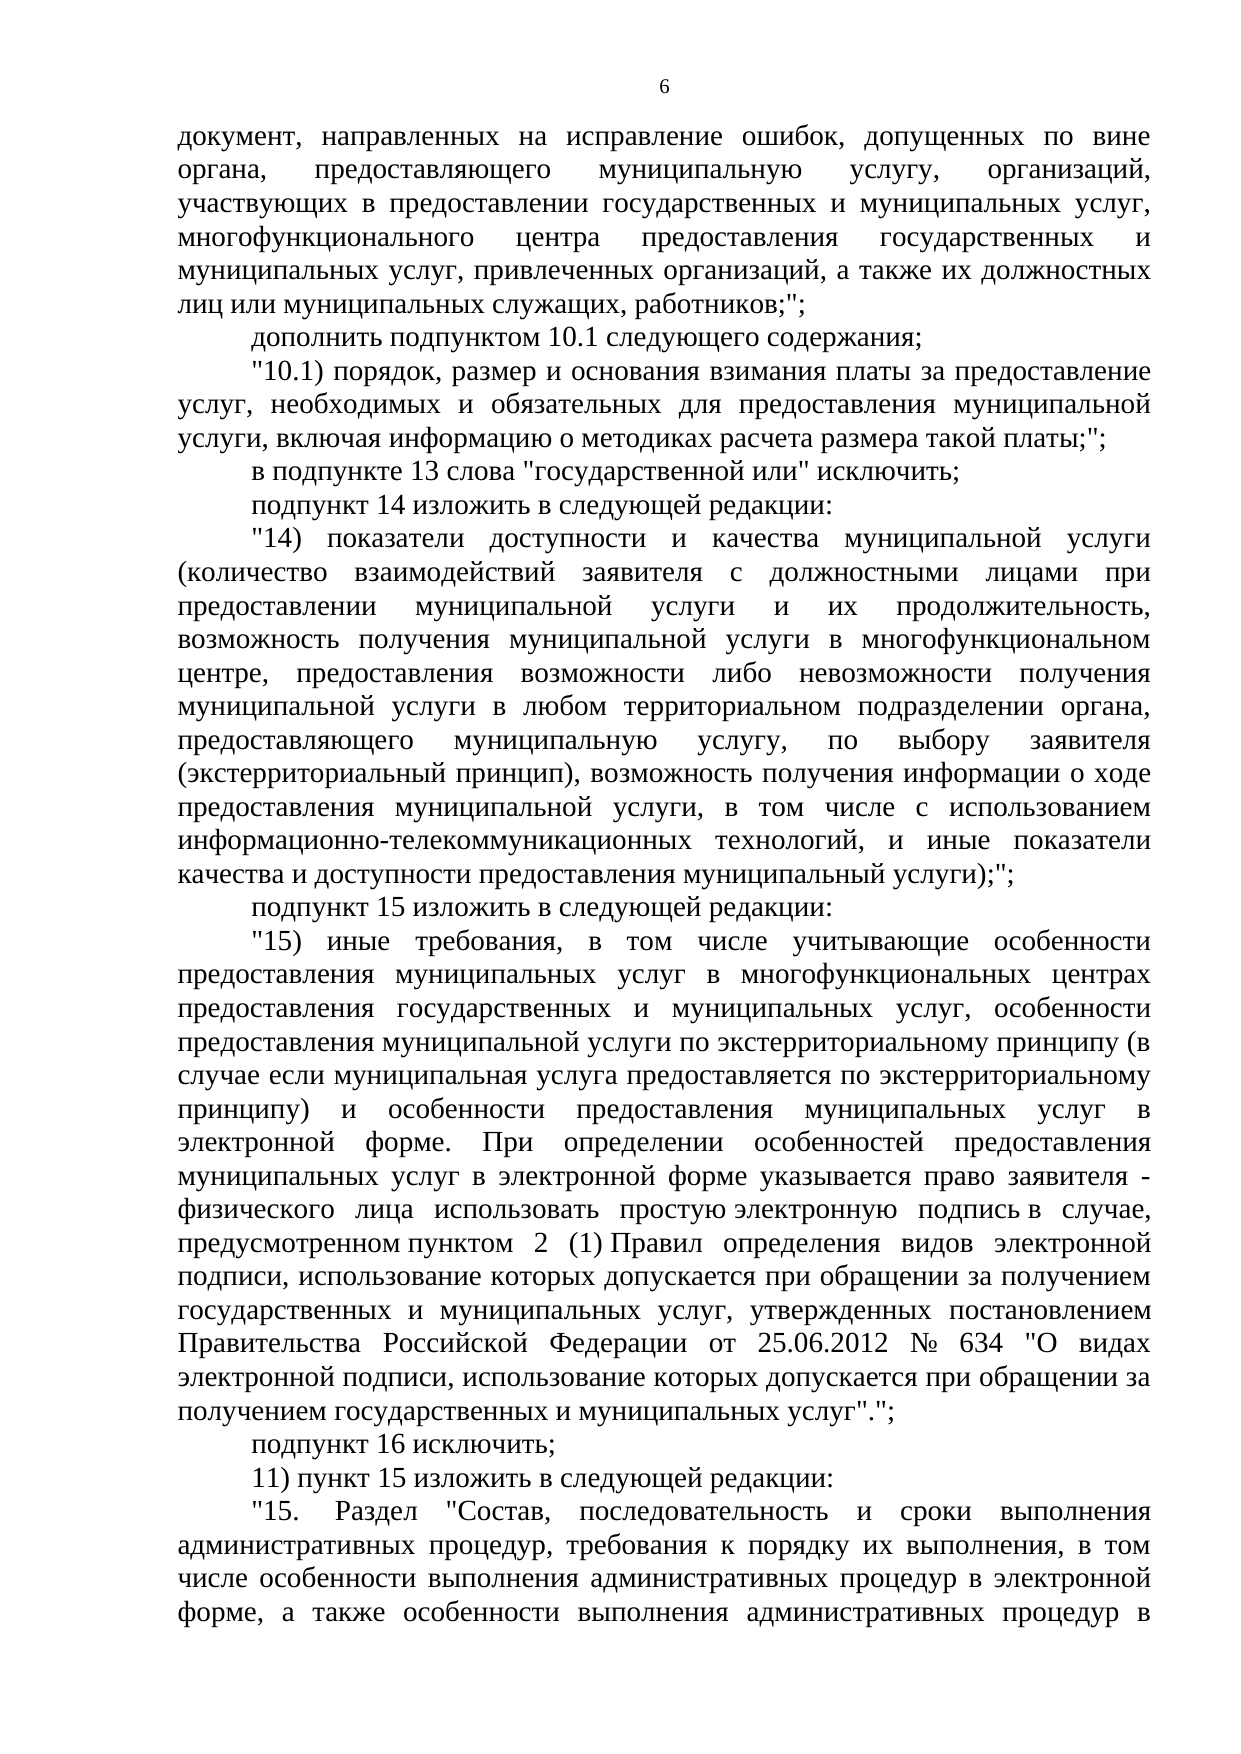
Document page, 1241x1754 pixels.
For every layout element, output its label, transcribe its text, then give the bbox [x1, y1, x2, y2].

text в подпункте 13 слова "государственной или" исключить; [177, 453, 1152, 487]
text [177, 1493, 1152, 1627]
text подпункт 15 изложить в следующей редакции: [177, 889, 1152, 923]
text подпункт 16 исключить; [177, 1426, 1152, 1460]
text дополнить подпунктом 10.1 следующего содержания; [177, 319, 1152, 353]
text "15) иные требования, в том числе учитывающие особенности предоставления муниципальных услуг в многофункциональных центрах предоставления государственных и муниципальных услуг, особенности предоставления муниципальной услуги по экстерриториальному принципу (в случае если муниципальная услуга предоставляется по экстерриториальному принципу) и особенности предоставления муниципальных услуг в электронной форме. При определении особенностей предоставления муниципальных услуг в электронной форме указывается право заявителя - физического лица использовать простую электронную подпись в случае, предусмотренном пунктом 2 (1) Правил определения видов электронной подписи, использование которых допускается при обращении за получением государственных и муниципальных услуг, утвержденных постановлением Правительства Российской Федерации от 25.06.2012 № 634 "О видах электронной подписи, использование которых допускается при обращении за получением государственных и муниципальных услуг"."; [177, 923, 1152, 1426]
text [177, 118, 1152, 319]
text подпункт 14 изложить в следующей редакции: [177, 487, 1152, 521]
text 11) пункт 15 изложить в следующей редакции: [177, 1460, 1152, 1493]
text "10.1) порядок, размер и основания взимания платы за предоставление услуг, необходимых и обязательных для предоставления муниципальной услуги, включая информацию о методиках расчета размера такой платы;"; [177, 353, 1152, 453]
text "14) показатели доступности и качества муниципальной услуги (количество взаимодействий заявителя с должностными лицами при предоставлении муниципальной услуги и их продолжительность, возможность получения муниципальной услуги в многофункциональном центре, предоставления возможности либо невозможности получения муниципальной услуги в любом территориальном подразделении органа, предоставляющего муниципальную услугу, по выбору заявителя (экстерриториальный принцип), возможность получения информации о ходе предоставления муниципальной услуги, в том числе с использованием информационно-телекоммуникационных технологий, и иные показатели качества и доступности предоставления муниципальный услуги);"; [177, 521, 1152, 889]
